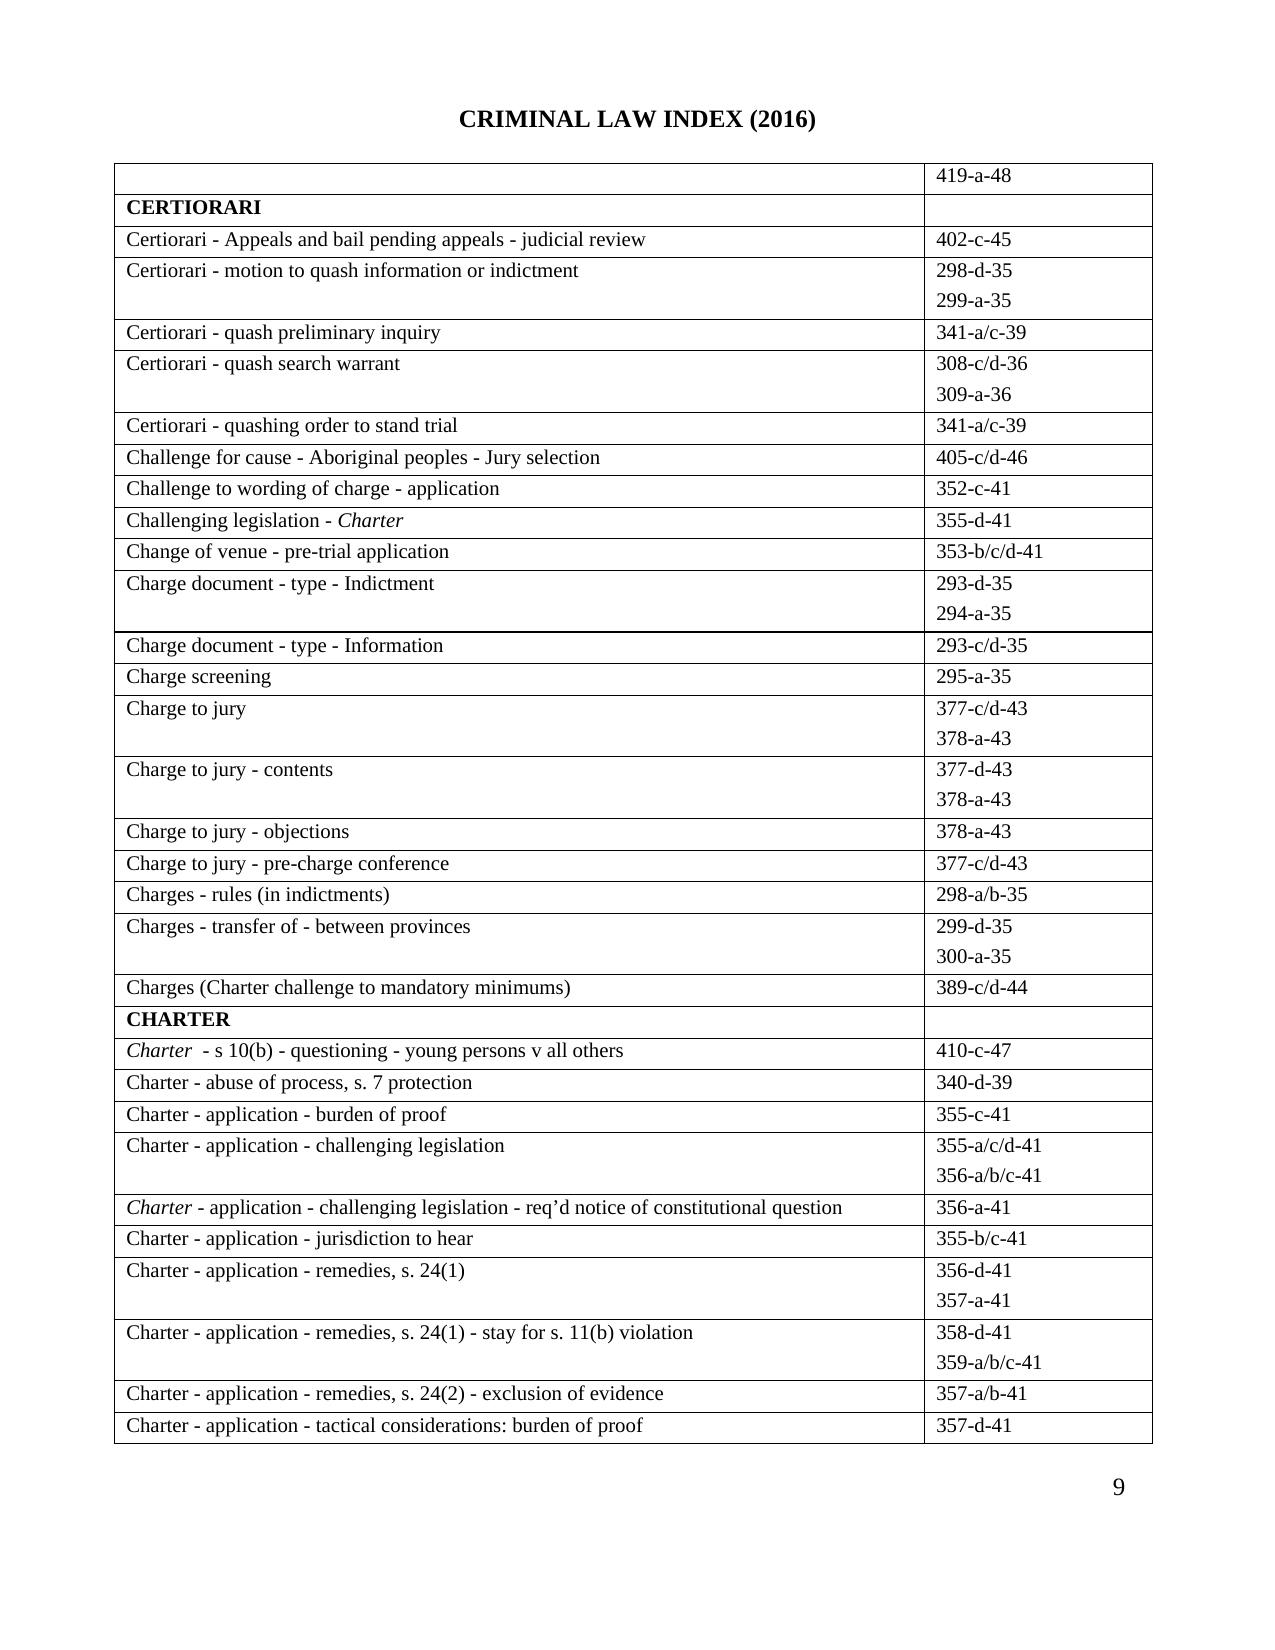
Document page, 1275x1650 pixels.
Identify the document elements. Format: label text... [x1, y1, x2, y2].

table_cell Certiorari - quashing order to stand trial [115, 413, 924, 443]
table_cell Charges - rules (in indictments) [115, 882, 924, 913]
table_cell Certiorari - quash preliminary inquiry [115, 320, 924, 350]
table_cell Challenge to wording of charge - application [115, 476, 924, 507]
table_cell [925, 1007, 1152, 1037]
table_cell 299-d-35 300-a-35 [925, 914, 1152, 974]
table_cell Charges - transfer of - between provinces [115, 914, 924, 974]
table_cell 355-a/c/d-41 356-a/b/c-41 [925, 1133, 1152, 1194]
table_cell Charter - application - remedies, s. 24(2) - exclusion of evidence [115, 1381, 924, 1412]
table_cell Charges (Charter challenge to mandatory minimums) [115, 975, 924, 1006]
table_cell Charter - application - remedies, s. 24(1) [115, 1258, 924, 1318]
table_cell Charge screening [115, 664, 924, 694]
table_cell Charge to jury - contents [115, 757, 924, 818]
table_cell Charge to jury - objections [115, 819, 924, 849]
table_cell Certiorari - quash search warrant [115, 351, 924, 412]
table_cell 355-b/c-41 [925, 1226, 1152, 1257]
table_cell Certiorari - motion to quash information or indictment [115, 258, 924, 319]
table_cell Charter - application - jurisdiction to hear [115, 1226, 924, 1257]
table_cell Charge to jury [115, 696, 924, 756]
table_cell 378-a-43 [925, 819, 1152, 849]
table_cell Charge document - type - Information [115, 633, 924, 663]
table_cell 405-c/d-46 [925, 445, 1152, 475]
table_cell CHARTER [115, 1007, 924, 1037]
table_cell 410-c-47 [925, 1039, 1152, 1069]
table_cell Charge document - type - Indictment [115, 571, 924, 631]
table_cell Charter - application - challenging legislation - req’d notice of constitutional question [115, 1195, 924, 1225]
table_cell 308-c/d-36 309-a-36 [925, 351, 1152, 412]
table_cell 358-d-41 359-a/b/c-41 [925, 1320, 1152, 1380]
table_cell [115, 164, 924, 194]
table_cell [925, 195, 1152, 226]
table_cell 340-d-39 [925, 1070, 1152, 1101]
table_cell 295-a-35 [925, 664, 1152, 694]
table_cell 418-d-48 419-a-48 [925, 164, 1152, 194]
table_cell Certiorari - Appeals and bail pending appeals - judicial review [115, 227, 924, 257]
table_cell 355-c-41 [925, 1102, 1152, 1132]
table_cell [925, 1413, 1152, 1443]
table_cell 293-d-35 294-a-35 [925, 571, 1152, 631]
table_cell 298-a/b-35 [925, 882, 1152, 913]
table_cell 402-c-45 [925, 227, 1152, 257]
table_cell Challenging legislation - Charter [115, 508, 924, 538]
table_cell 341-a/c-39 [925, 320, 1152, 350]
table_cell 377-c/d-43 378-a-43 [925, 696, 1152, 756]
table_cell 389-c/d-44 [925, 975, 1152, 1006]
table_cell Change of venue - pre-trial application [115, 539, 924, 570]
table_cell 356-d-41 357-a-41 [925, 1258, 1152, 1318]
table_cell 357-a/b-41 [925, 1381, 1152, 1412]
table_cell Charter - abuse of process, s. 7 protection [115, 1070, 924, 1101]
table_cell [115, 1413, 924, 1443]
table_cell 356-a-41 [925, 1195, 1152, 1225]
table_cell 341-a/c-39 [925, 413, 1152, 443]
table_cell Charter - s 10(b) - questioning - young persons v all others [115, 1039, 924, 1069]
table_cell 353-b/c/d-41 [925, 539, 1152, 570]
table_cell 377-c/d-43 [925, 851, 1152, 881]
table_cell Charter - application - challenging legislation [115, 1133, 924, 1194]
table_cell Charter - application - burden of proof [115, 1102, 924, 1132]
table_cell Charter - application - remedies, s. 24(1) - stay for s. 11(b) violation [115, 1320, 924, 1380]
table_cell Charge to jury - pre-charge conference [115, 851, 924, 881]
table_cell 352-c-41 [925, 476, 1152, 507]
table_cell CERTIORARI [115, 195, 924, 226]
table_cell 293-c/d-35 [925, 633, 1152, 663]
table_cell Challenge for cause - Aboriginal peoples - Jury selection [115, 445, 924, 475]
table_cell 298-d-35 299-a-35 [925, 258, 1152, 319]
table_cell 355-d-41 [925, 508, 1152, 538]
table_cell 377-d-43 378-a-43 [925, 757, 1152, 818]
